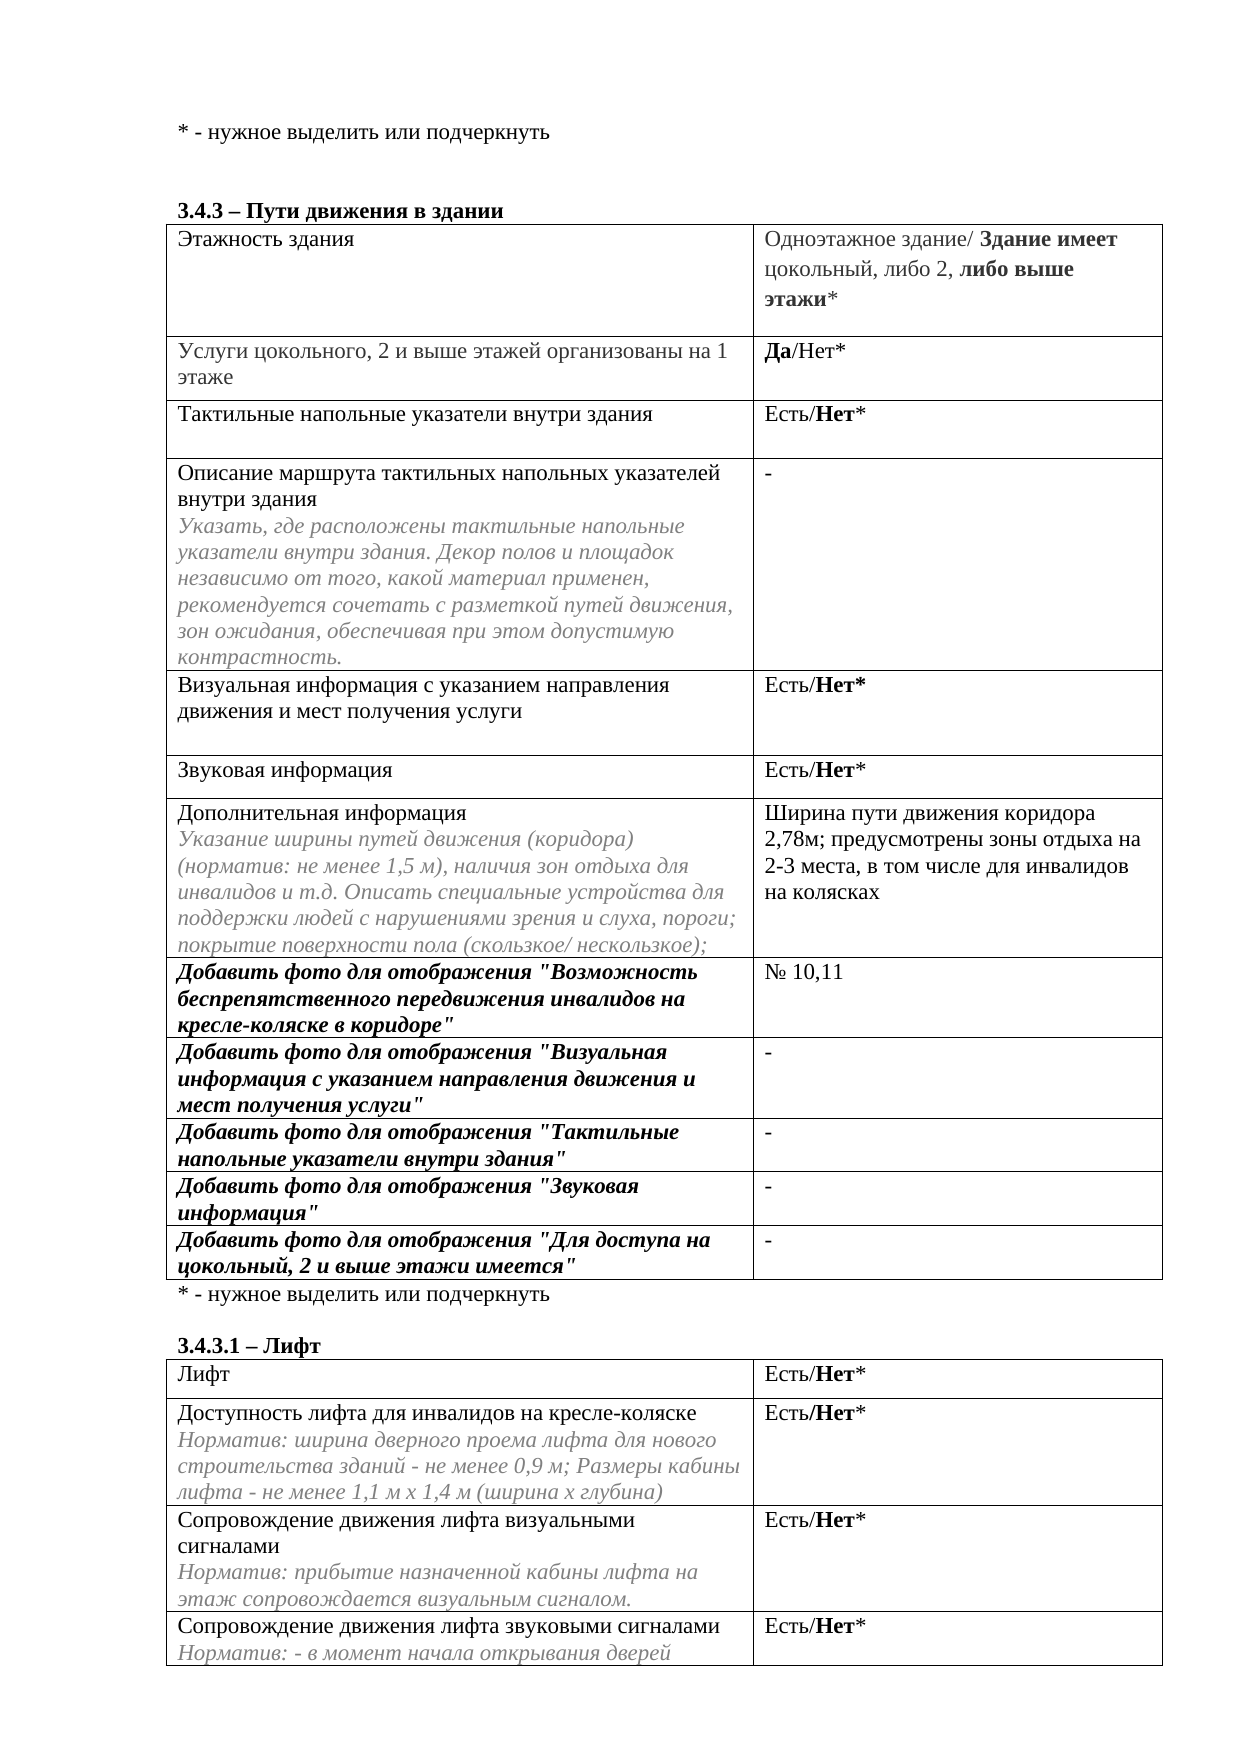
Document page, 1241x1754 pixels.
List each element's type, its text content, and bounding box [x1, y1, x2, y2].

table_cell Добавить фото для отображения "Тактильные напольные указатели внутри здания" [167, 1119, 753, 1171]
table_cell Добавить фото для отображения "Возможность беспрепятственного передвижения инвалидов на кресле-коляске в коридоре" [167, 958, 753, 1037]
table_cell Дополнительная информация Указание ширины путей движения (коридора) (норматив: не менее 1,5 м), наличия зон отдыха для инвалидов и т.д. Описать специальные устройства для поддержки людей с нарушениями зрения и слуха, пороги; покрытие поверхности пола (скользкое/ нескользкое); [167, 799, 753, 957]
table_header Лифт [167, 1360, 753, 1398]
table_header Этажность здания [167, 225, 753, 336]
table_header Одноэтажное здание/ Здание имеет цокольный, либо 2, либо выше этажи* [754, 225, 1162, 336]
table_cell Добавить фото для отображения "Для доступа на цокольный, 2 и выше этажи имеется" [167, 1226, 753, 1279]
table_cell - [754, 1226, 1162, 1279]
table_cell № 10,11 [754, 958, 1162, 1037]
table_cell - [754, 1038, 1162, 1117]
text 3.4.3 – Пути движения в здании [177, 144, 1152, 223]
table_cell Есть/Нет* [754, 756, 1162, 798]
table_cell - [754, 1172, 1162, 1225]
table_header Есть/Нет* [754, 1360, 1162, 1398]
table_cell Есть/Нет* [754, 1506, 1162, 1611]
table_cell Сопровождение движения лифта визуальными сигналами Норматив: прибытие назначенной кабины лифта на этаж сопровождается визуальным сигналом. [167, 1506, 753, 1611]
table_cell Услуги цокольного, 2 и выше этажей организованы на 1 этаже [167, 337, 753, 399]
table_cell Описание маршрута тактильных напольных указателей внутри здания Указать, где расположены тактильные напольные указатели внутри здания. Декор полов и площадок независимо от того, какой материал применен, рекомендуется сочетать с разметкой путей движения, зон ожидания, обеспечивая при этом допустимую контрастность. [167, 459, 753, 670]
table_cell Да/Нет* [754, 337, 1162, 399]
table_cell Доступность лифта для инвалидов на кресле-коляске Норматив: ширина дверного проема лифта для нового строительства зданий - не менее 0,9 м; Размеры кабины лифта - не менее 1,1 м x 1,4 м (ширина x глубина) [167, 1399, 753, 1505]
table_cell Есть/Нет* [754, 1612, 1162, 1665]
table_cell Тактильные напольные указатели внутри здания [167, 401, 753, 458]
table_cell Добавить фото для отображения "Визуальная информация с указанием направления движения и мест получения услуги" [167, 1038, 753, 1117]
text * - нужное выделить или подчеркнуть 3.4.3.1 – Лифт [177, 1280, 1152, 1359]
table_cell - [754, 459, 1162, 670]
text * - нужное выделить или подчеркнуть [177, 118, 1152, 144]
table_cell Добавить фото для отображения "Звуковая информация" [167, 1172, 753, 1225]
table_cell Есть/Нет* [754, 401, 1162, 458]
table_cell Ширина пути движения коридора 2,78м; предусмотрены зоны отдыха на 2-3 места, в том числе для инвалидов на колясках [754, 799, 1162, 957]
table_cell - [754, 1119, 1162, 1171]
table_cell Визуальная информация с указанием направления движения и мест получения услуги [167, 671, 753, 755]
table_cell Есть/Нет* [754, 671, 1162, 755]
table_cell Звуковая информация [167, 756, 753, 798]
table_cell Есть/Нет* [754, 1399, 1162, 1505]
